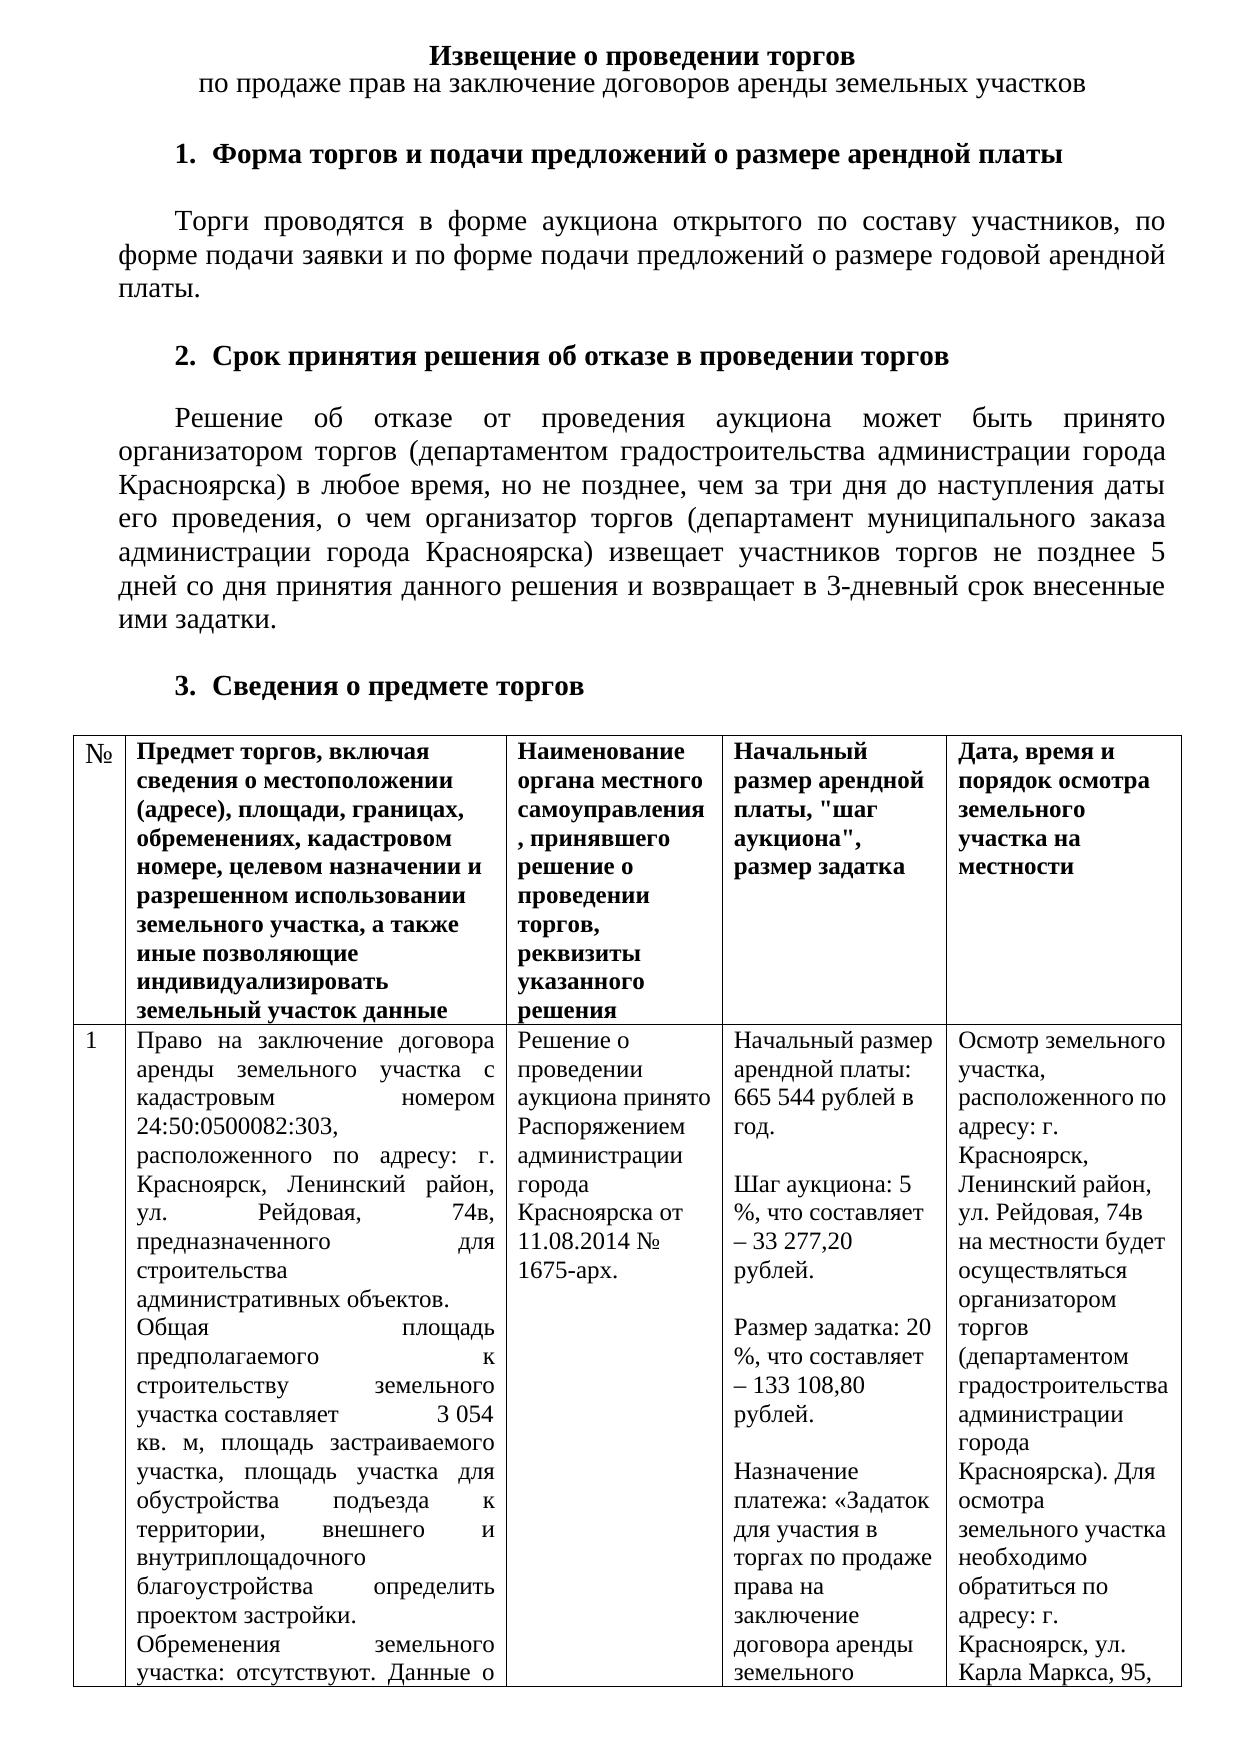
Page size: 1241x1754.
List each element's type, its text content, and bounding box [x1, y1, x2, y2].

text Решение об отказе от проведения аукциона может быть принято организатором торгов (департаментом градостроительства администрации города Красноярска) в любое время, но не позднее, чем за три дня до наступления даты его проведения, о чем организатор торгов (департамент муниципального заказа администрации города Красноярска) извещает участников торгов не позднее 5 дней со дня принятия данного решения и возвращает в 3-дневный срок внесенные ими задатки. [118, 400, 1167, 635]
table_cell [723, 1025, 946, 1686]
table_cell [947, 1025, 1181, 1686]
list Сведения о предмете торгов [174, 668, 1167, 702]
text Торги проводятся в форме аукциона открытого по составу участников, по форме подачи заявки и по форме подачи предложений о размере годовой арендной платы. [118, 203, 1167, 304]
text по продаже прав на заключение договоров аренды земельных участков [118, 71, 1167, 98]
table_header Дата, время и порядок осмотра земельного участка на местности [947, 736, 1181, 1024]
text Извещение о проведении торгов [118, 44, 1167, 71]
table_header Наименование органа местного самоуправления, принявшего решение о проведении торгов, реквизиты указанного решения [507, 736, 722, 1024]
table_cell 1 [74, 1025, 125, 1686]
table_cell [507, 1025, 722, 1686]
list Форма торгов и подачи предложений о размере арендной платы [174, 136, 1167, 170]
table_header Предмет торгов, включая сведения о местоположении (адресе), площади, границах, обременениях, кадастровом номере, целевом назначении и разрешенном использовании земельного участка, а также иные позволяющие индивидуализировать земельный участок данные [126, 736, 506, 1024]
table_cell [126, 1025, 506, 1686]
list Срок принятия решения об отказе в проведении торгов [174, 338, 1167, 371]
table_header № [74, 736, 125, 1024]
table_header Начальный размер арендной платы, "шаг аукциона", размер задатка [723, 736, 946, 1024]
